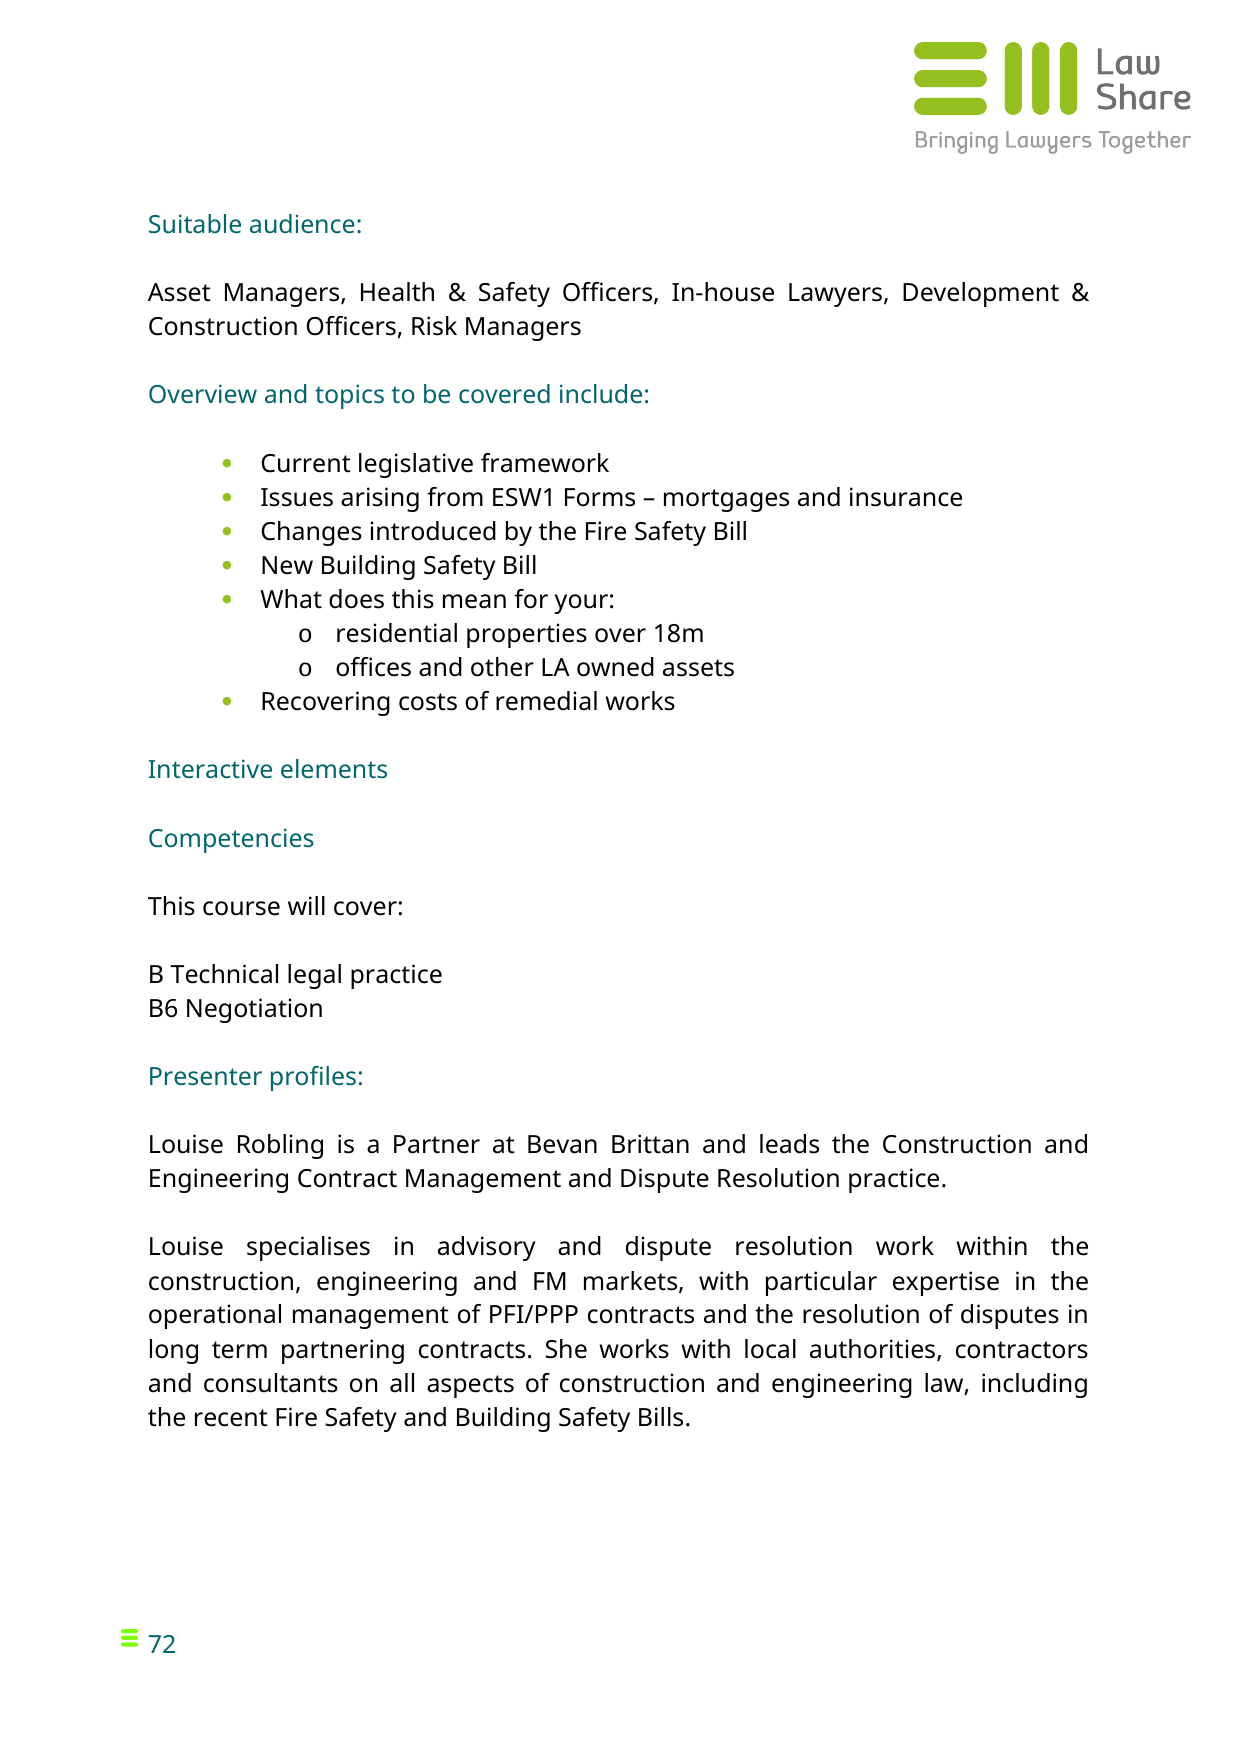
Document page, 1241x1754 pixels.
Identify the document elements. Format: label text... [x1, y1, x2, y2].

text Suitable audience: [148, 207, 1090, 241]
text Louise Robling is a Partner at Bevan Brittan and leads the Construction and Engineering Contract Management and Dispute Resolution practice. [148, 1127, 1090, 1195]
list Recovering costs of remedial works [223, 684, 1090, 718]
list Changes introduced by the Fire Safety Bill [223, 513, 1090, 547]
picture [914, 42, 1191, 154]
list Issues arising from ESW1 Forms – mortgages and insurance [223, 479, 1090, 513]
list offices and other LA owned assets [298, 650, 1090, 684]
text Interactive elements [148, 752, 1090, 786]
text This course will cover: [148, 888, 1090, 922]
text Asset Managers, Health & Safety Officers, In-house Lawyers, Development & Construction Officers, Risk Managers [148, 275, 1090, 343]
list What does this mean for your: [223, 581, 1090, 616]
text Overview and topics to be covered include: [148, 377, 1090, 411]
text B6 Negotiation [148, 991, 1090, 1025]
list New Building Safety Bill [223, 547, 1090, 581]
text Presenter profiles: [148, 1059, 1090, 1093]
list residential properties over 18m [298, 616, 1090, 650]
picture [121, 1629, 139, 1648]
list Current legislative framework [223, 445, 1090, 479]
text Competencies [148, 820, 1090, 854]
text Louise specialises in advisory and dispute resolution work within the construction, engineering and FM markets, with particular expertise in the operational management of PFI/PPP contracts and the resolution of disputes in long term partnering contracts. She works with local authorities, contractors and consultants on all aspects of construction and engineering law, including the recent Fire Safety and Building Safety Bills. [148, 1229, 1090, 1433]
text B Technical legal practice [148, 957, 1090, 991]
